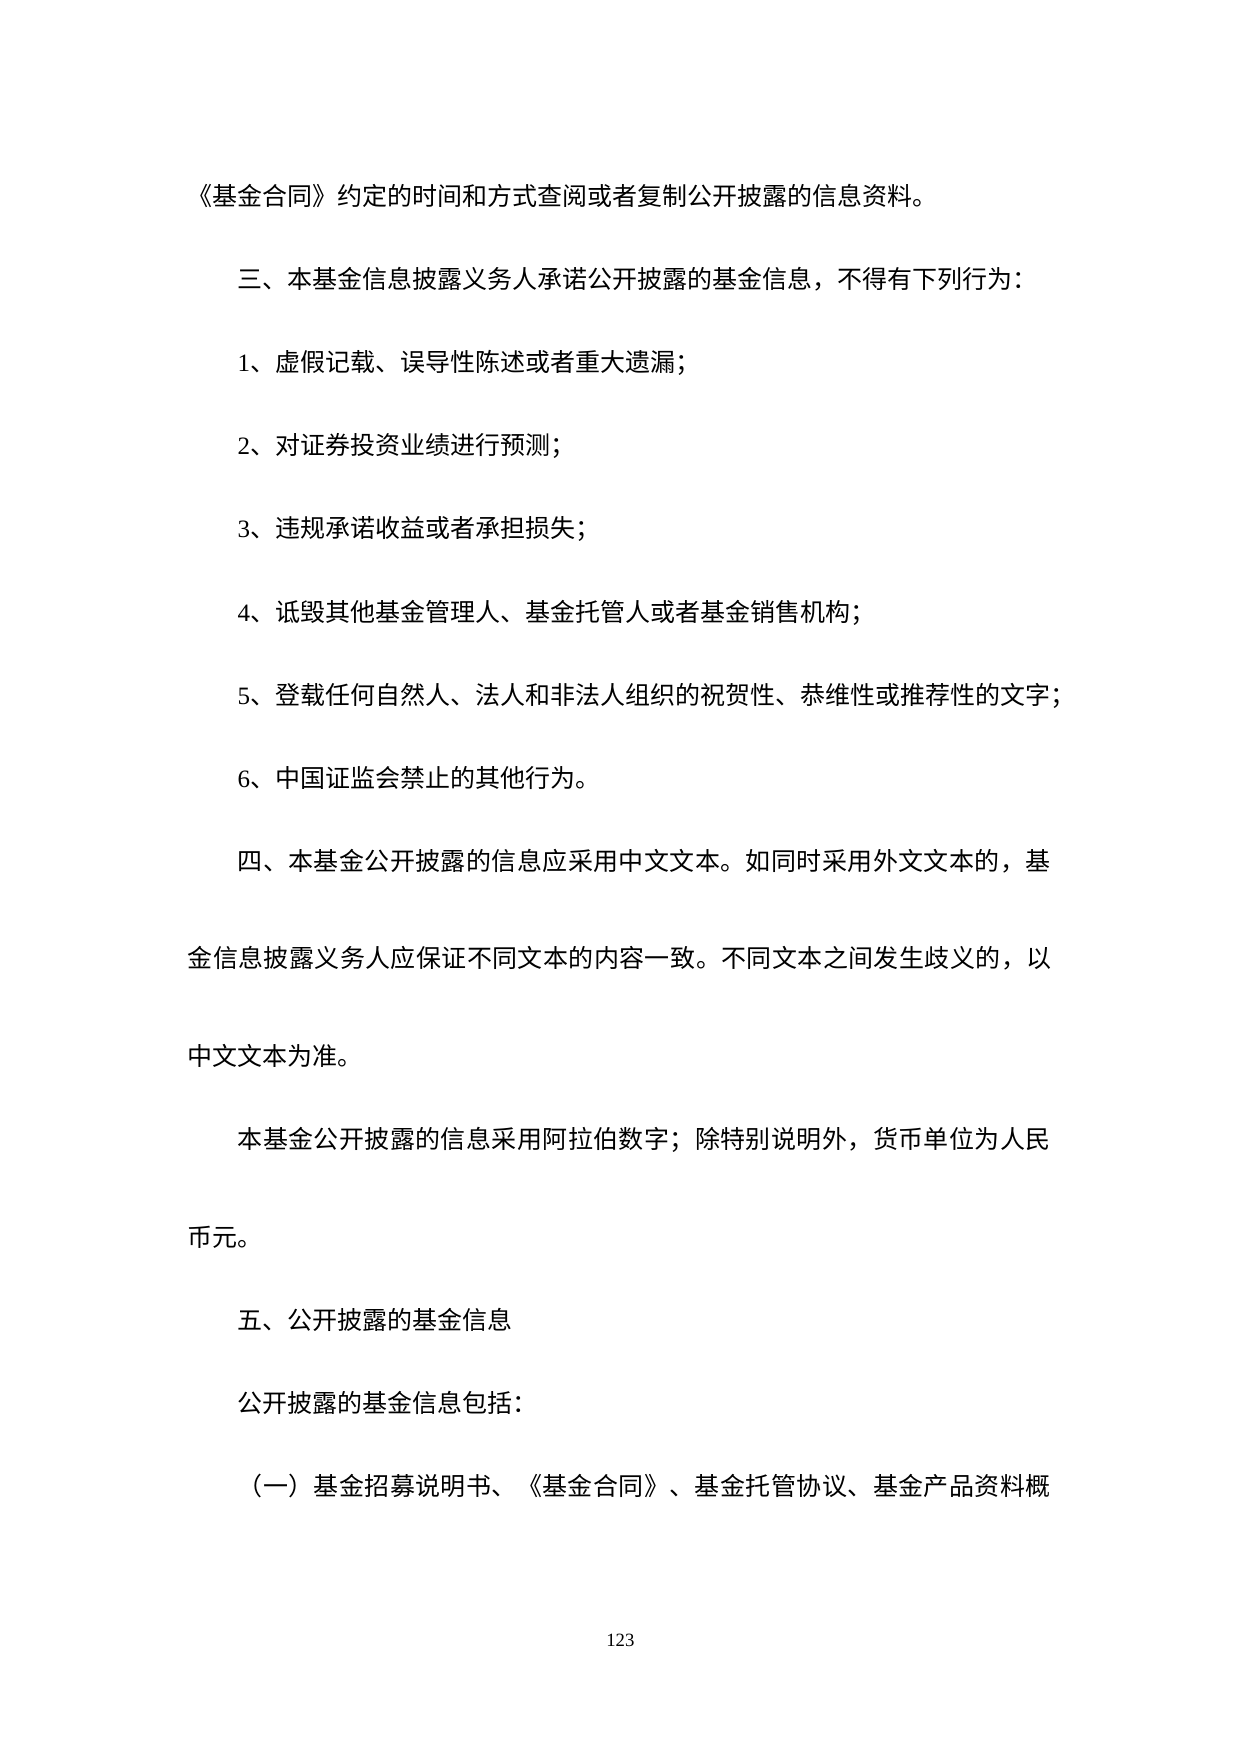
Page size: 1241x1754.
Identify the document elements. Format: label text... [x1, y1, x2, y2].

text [187, 162, 1053, 227]
text 4、诋毁其他基金管理人、基金托管人或者基金销售机构； [187, 578, 1053, 643]
text 2、对证券投资业绩进行预测； [187, 411, 1053, 476]
text 1、虚假记载、误导性陈述或者重大遗漏； [187, 328, 1053, 393]
text 3、违规承诺收益或者承担损失； [187, 494, 1053, 559]
text 四、本基金公开披露的信息应采用中文文本。如同时采用外文文本的，基金信息披露义务人应保证不同文本的内容一致。不同文本之间发生歧义的，以中文文本为准。 [187, 827, 1053, 1087]
text 公开披露的基金信息包括： [187, 1369, 1053, 1434]
text 五、公开披露的基金信息 [187, 1286, 1053, 1351]
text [187, 1452, 1053, 1517]
text 6、中国证监会禁止的其他行为。 [187, 744, 1053, 809]
text 三、本基金信息披露义务人承诺公开披露的基金信息，不得有下列行为： [187, 245, 1053, 310]
text 本基金公开披露的信息采用阿拉伯数字；除特别说明外，货币单位为人民币元。 [187, 1105, 1053, 1268]
text 5、登载任何自然人、法人和非法人组织的祝贺性、恭维性或推荐性的文字； [187, 661, 1053, 726]
